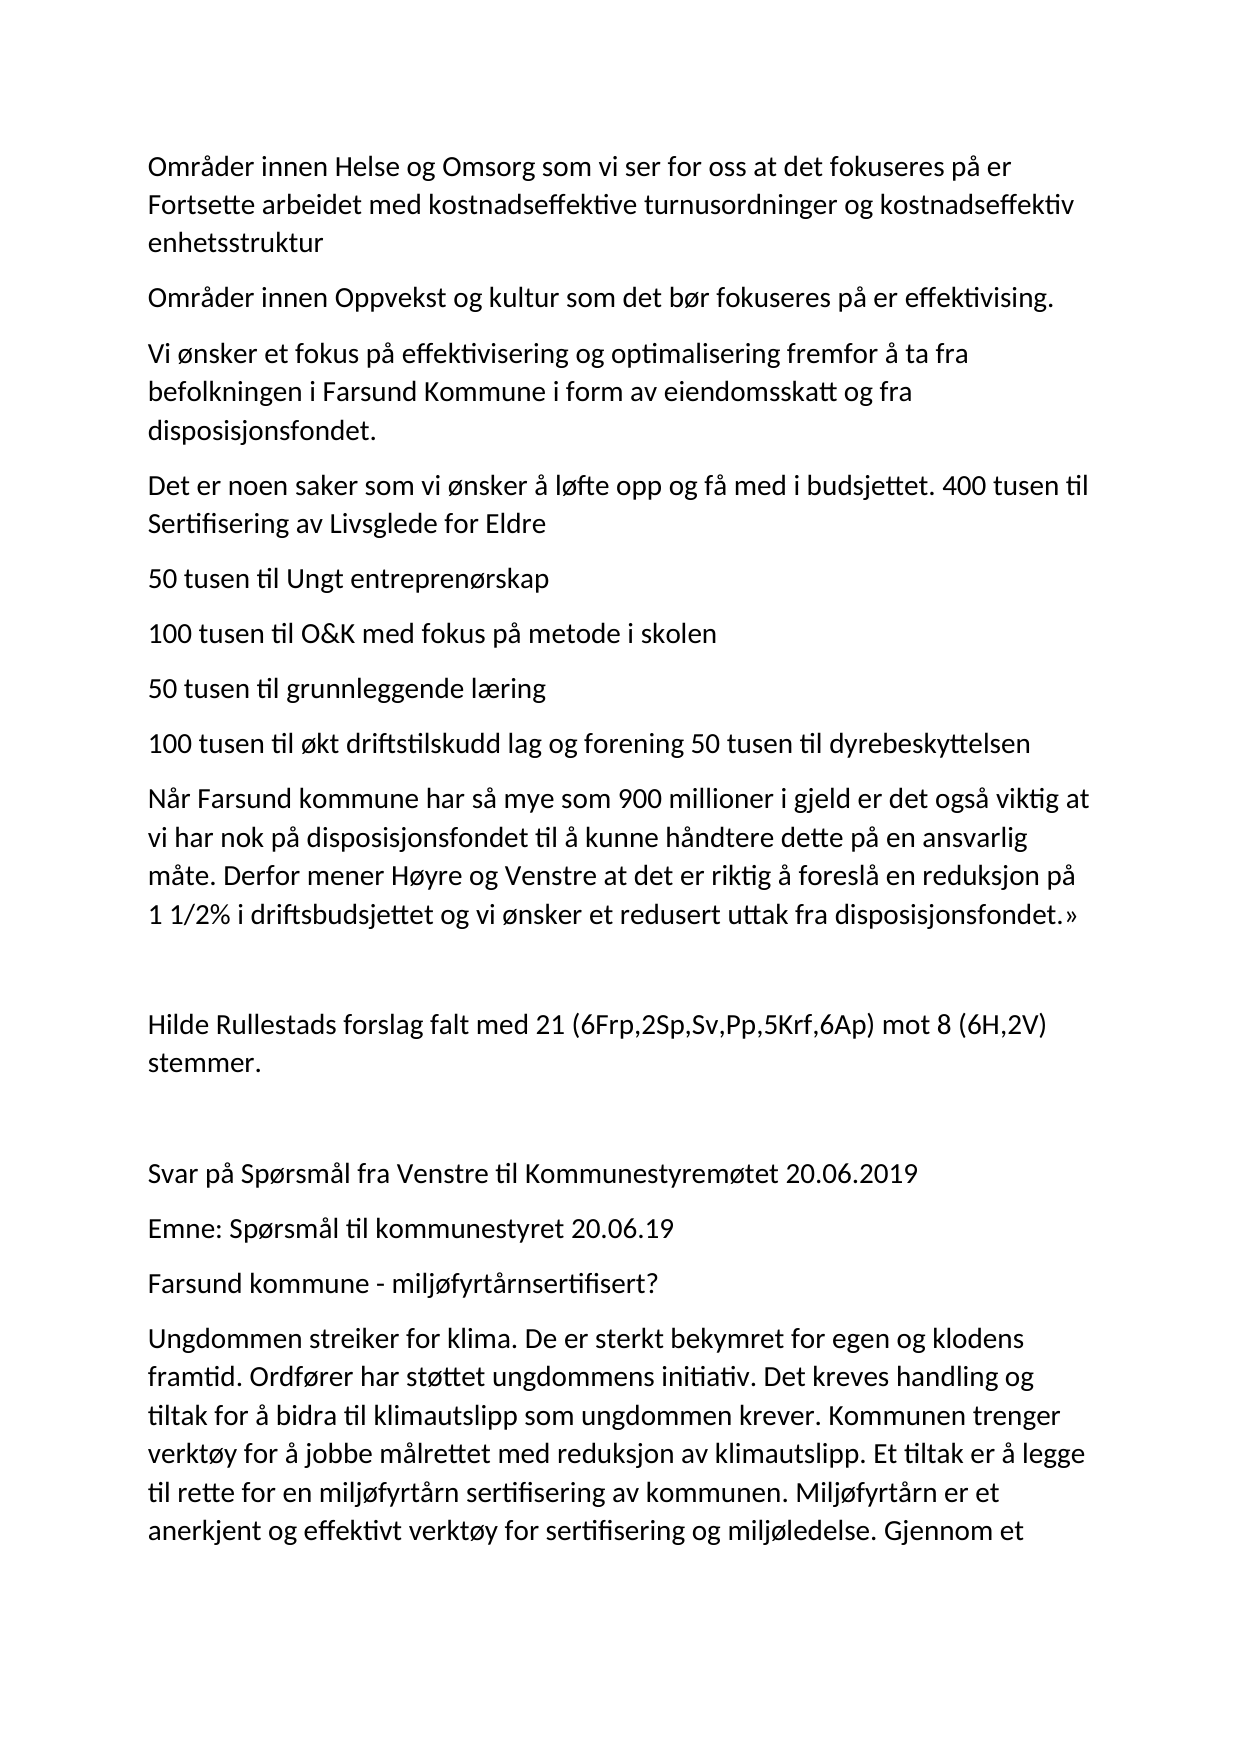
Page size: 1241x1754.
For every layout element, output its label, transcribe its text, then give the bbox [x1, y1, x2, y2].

text Områder innen Oppvekst og kultur som det bør fokuseres på er effektivising. [148, 279, 1093, 315]
text Områder innen Helse og Omsorg som vi ser for oss at det fokuseres på er Fortsette arbeidet med kostnadseffektive turnusordninger og kostnadseffektiv enhetsstruktur [148, 148, 1093, 260]
text Vi ønsker et fokus på effektivisering og optimalisering fremfor å ta fra befolkningen i Farsund Kommune i form av eiendomsskatt og fra disposisjonsfondet. [148, 335, 1093, 447]
text Det er noen saker som vi ønsker å løfte opp og få med i budsjettet. 400 tusen til Sertifisering av Livsglede for Eldre [148, 467, 1093, 541]
text Svar på Spørsmål fra Venstre til Kommunestyremøtet 20.06.2019 [148, 1155, 1093, 1190]
text Når Farsund kommune har så mye som 900 millioner i gjeld er det også viktig at vi har nok på disposisjonsfondet til å kunne håndtere dette på en ansvarlig måte. Derfor mener Høyre og Venstre at det er riktig å foreslå en reduksjon på 1 1/2% i driftsbudsjettet og vi ønsker et redusert uttak fra disposisjonsfondet.» [148, 781, 1093, 932]
text Hilde Rullestads forslag falt med 21 (6Frp,2Sp,Sv,Pp,5Krf,6Ap) mot 8 (6H,2V) stemmer. [148, 1006, 1093, 1080]
text 50 tusen til Ungt entreprenørskap [148, 560, 1093, 596]
text Farsund kommune - miljøfyrtårnsertifisert? [148, 1265, 1093, 1301]
text Emne: Spørsmål til kommunestyret 20.06.19 [148, 1210, 1093, 1246]
text 50 tusen til grunnleggende læring [148, 670, 1093, 706]
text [148, 1320, 1093, 1548]
text 100 tusen til O&K med fokus på metode i skolen [148, 615, 1093, 651]
text 100 tusen til økt driftstilskudd lag og forening 50 tusen til dyrebeskyttelsen [148, 726, 1093, 761]
